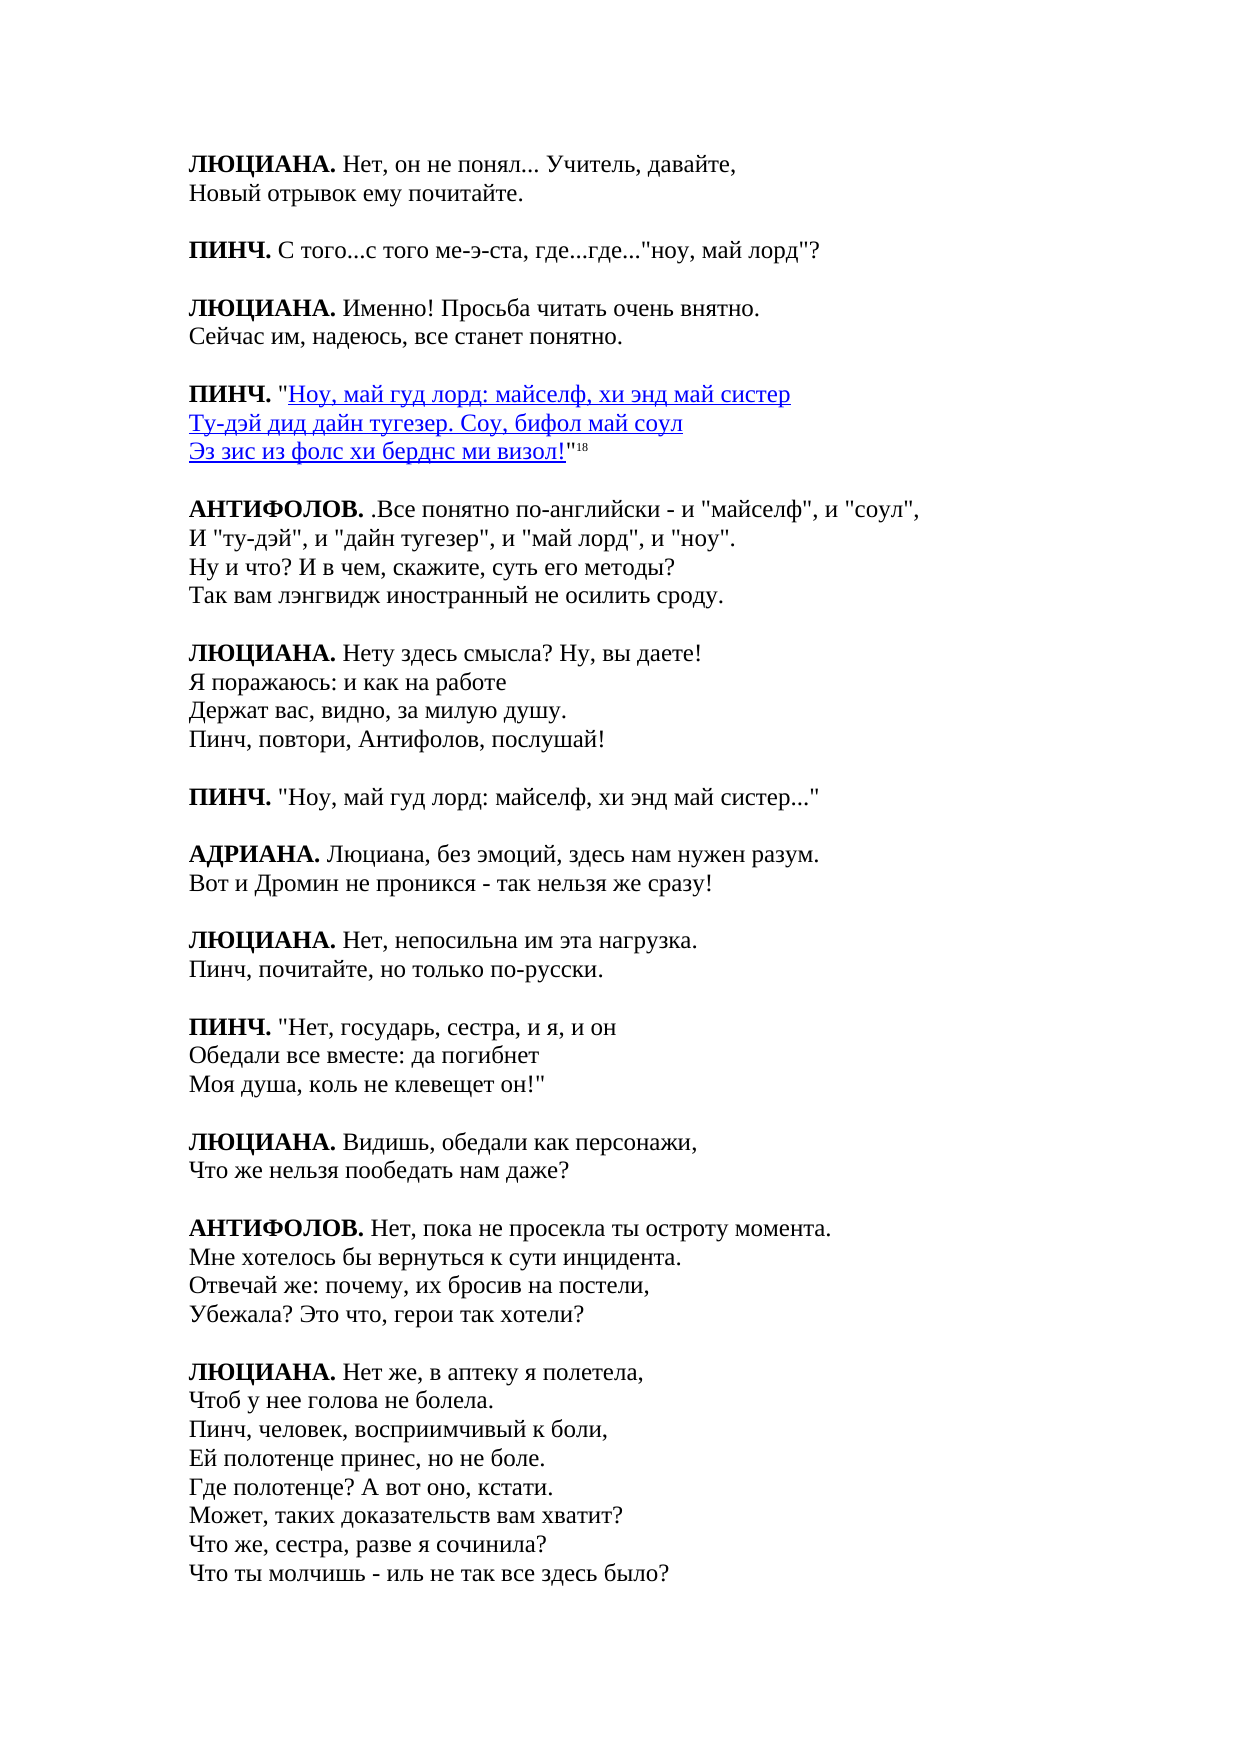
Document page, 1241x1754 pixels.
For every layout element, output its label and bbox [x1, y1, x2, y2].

table_header [187, 118, 1142, 1617]
